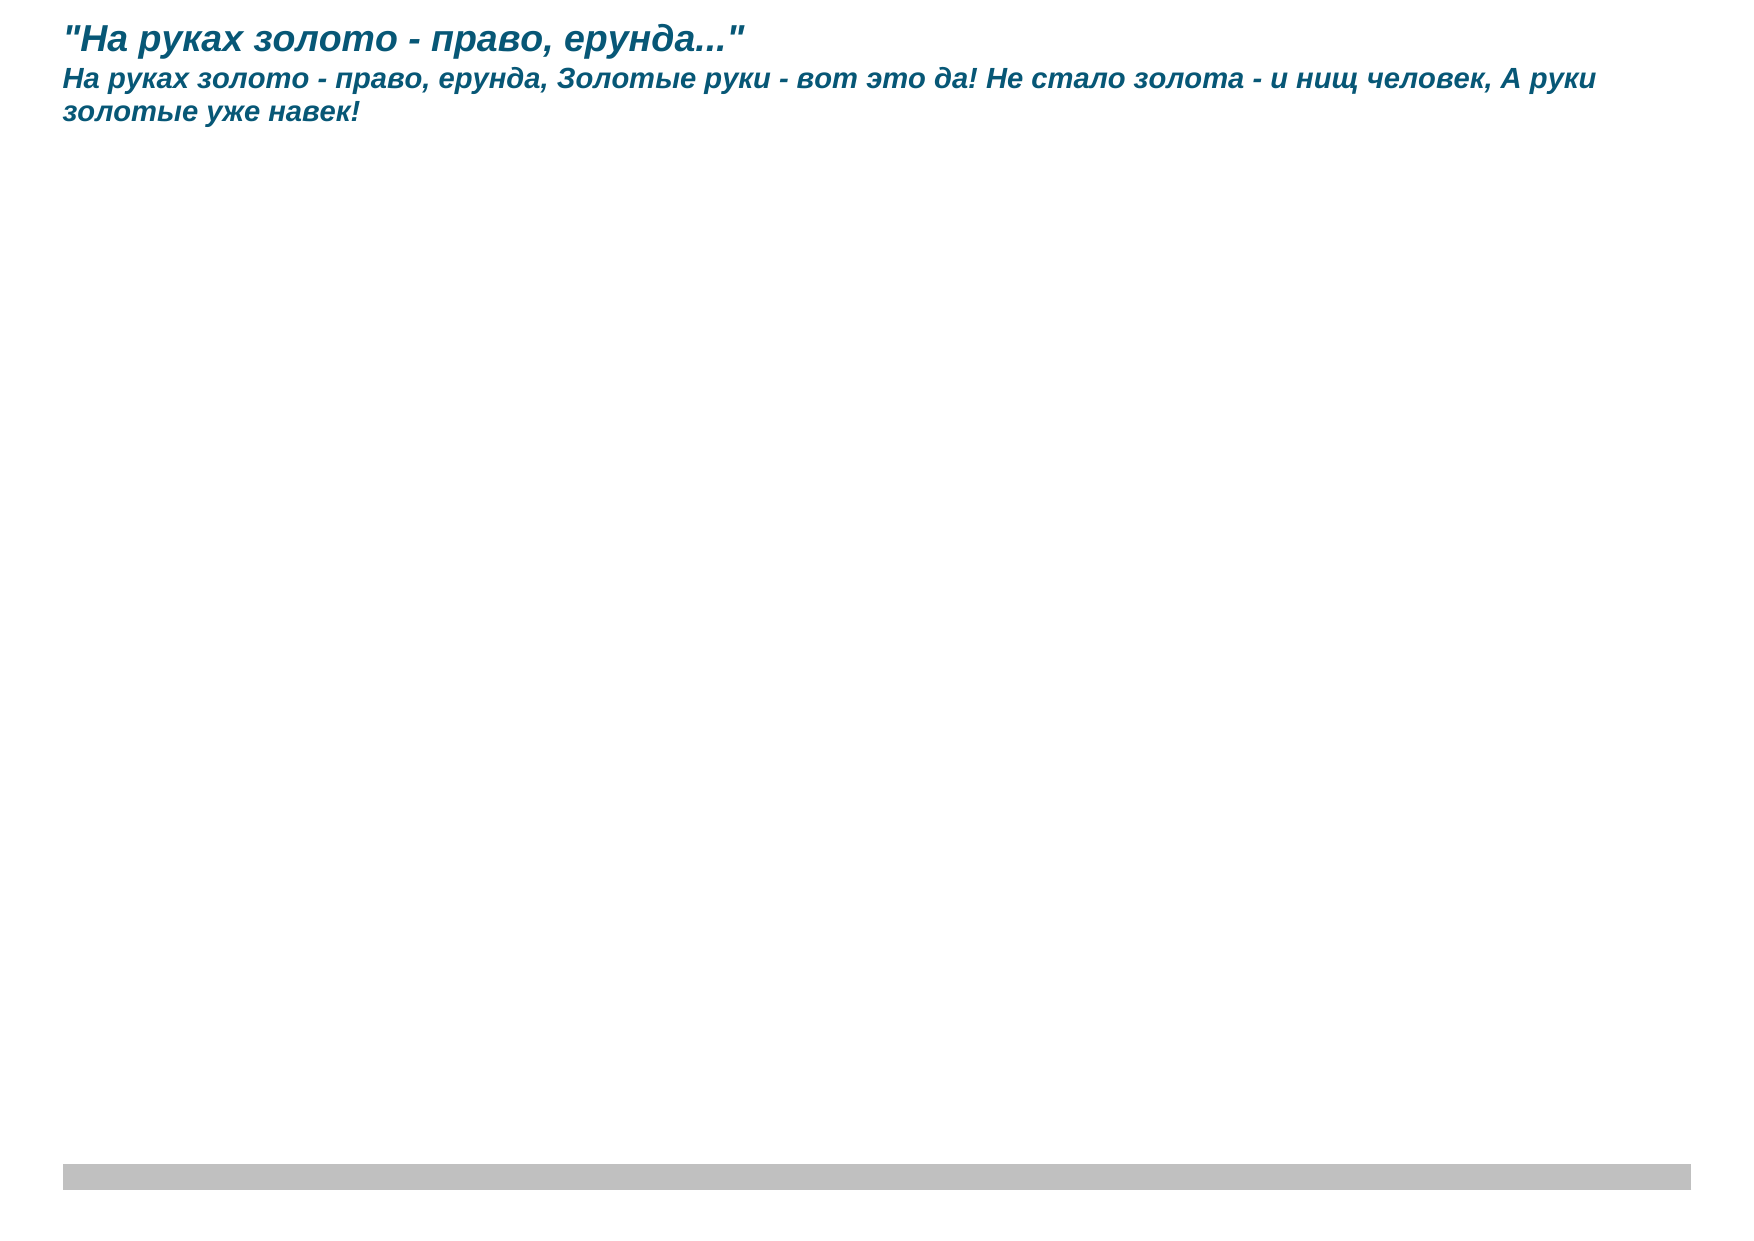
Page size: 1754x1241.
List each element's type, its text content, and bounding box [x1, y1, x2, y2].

subtitle "На руках золото - право, ерунда..." [62, 17, 1691, 60]
text На руках золото - право, ерунда, [62, 61, 1691, 128]
